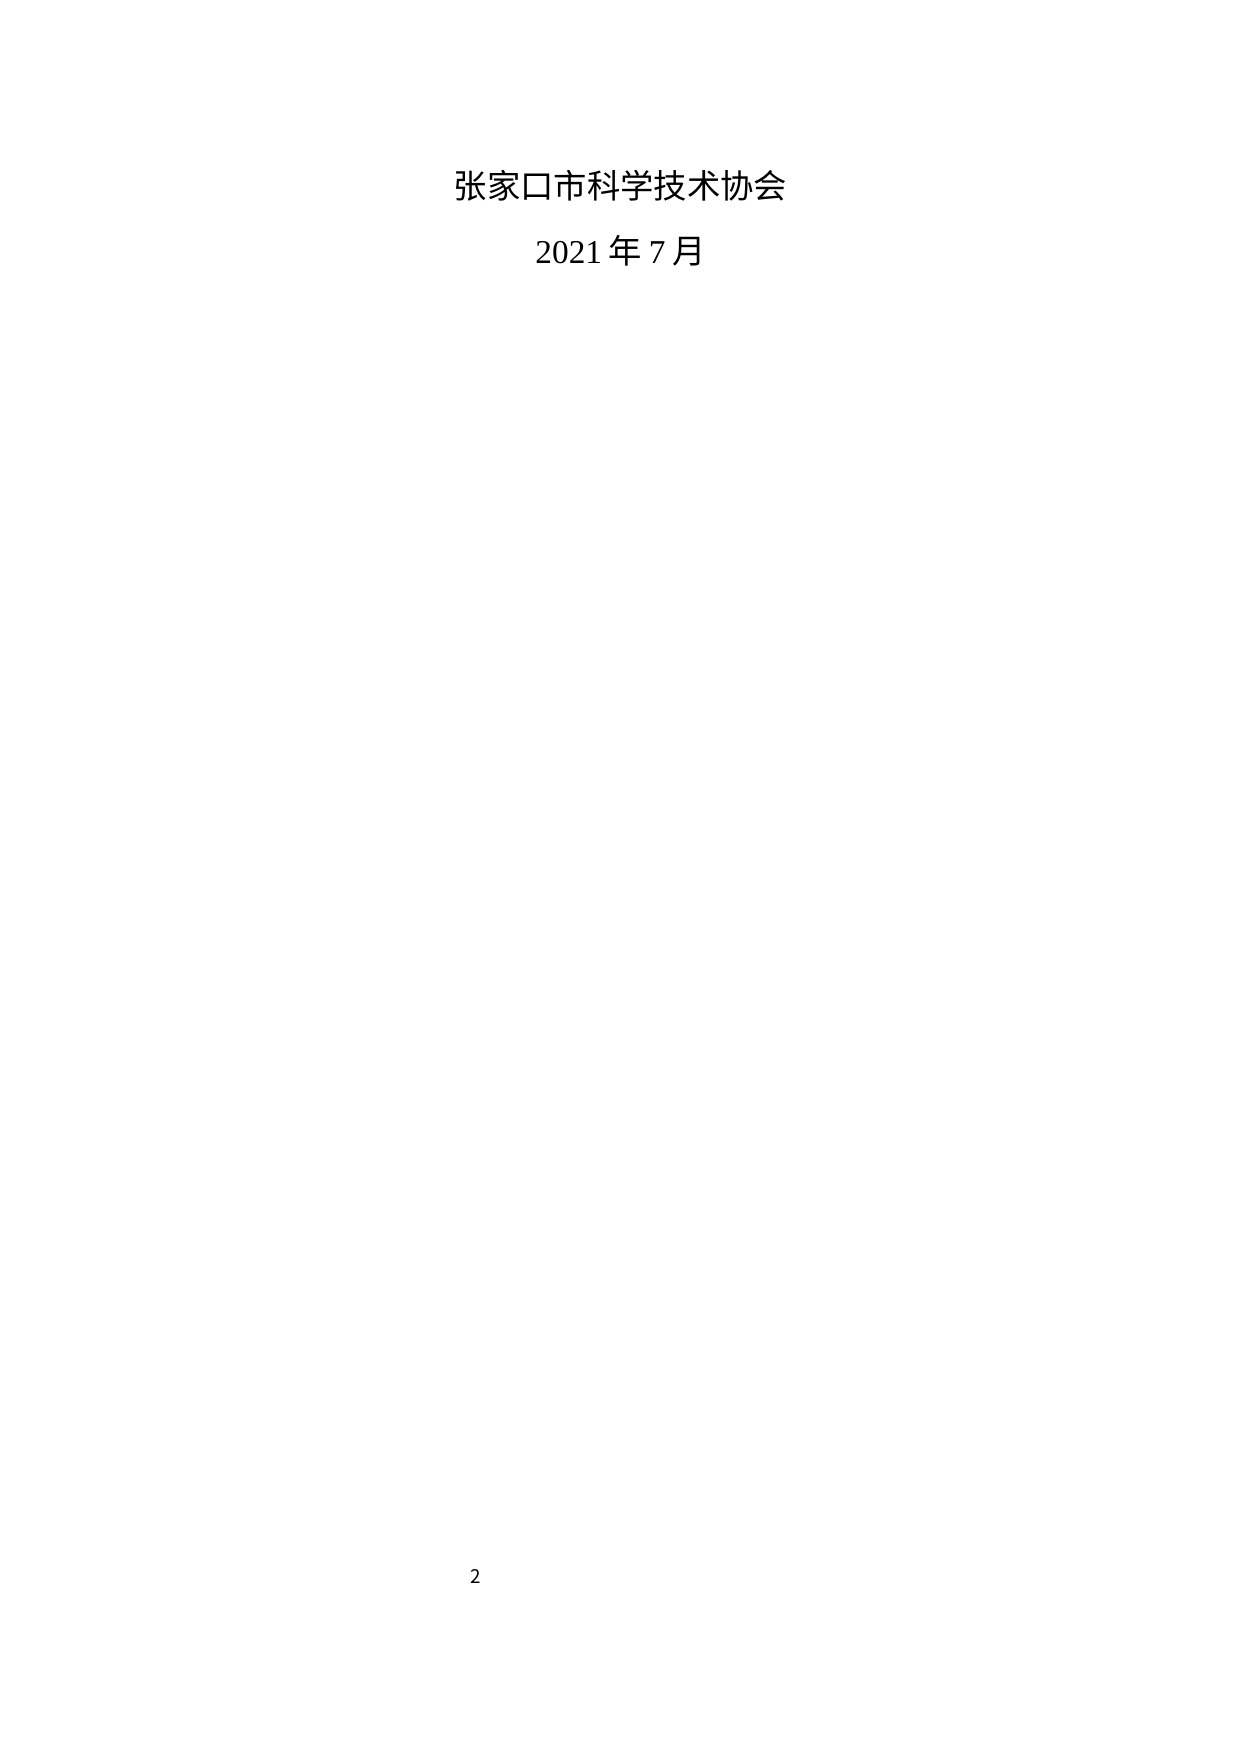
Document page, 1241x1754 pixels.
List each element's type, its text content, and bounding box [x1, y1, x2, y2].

text 2021年7月 [159, 217, 1081, 282]
text 张家口市科学技术协会 [159, 151, 1081, 217]
